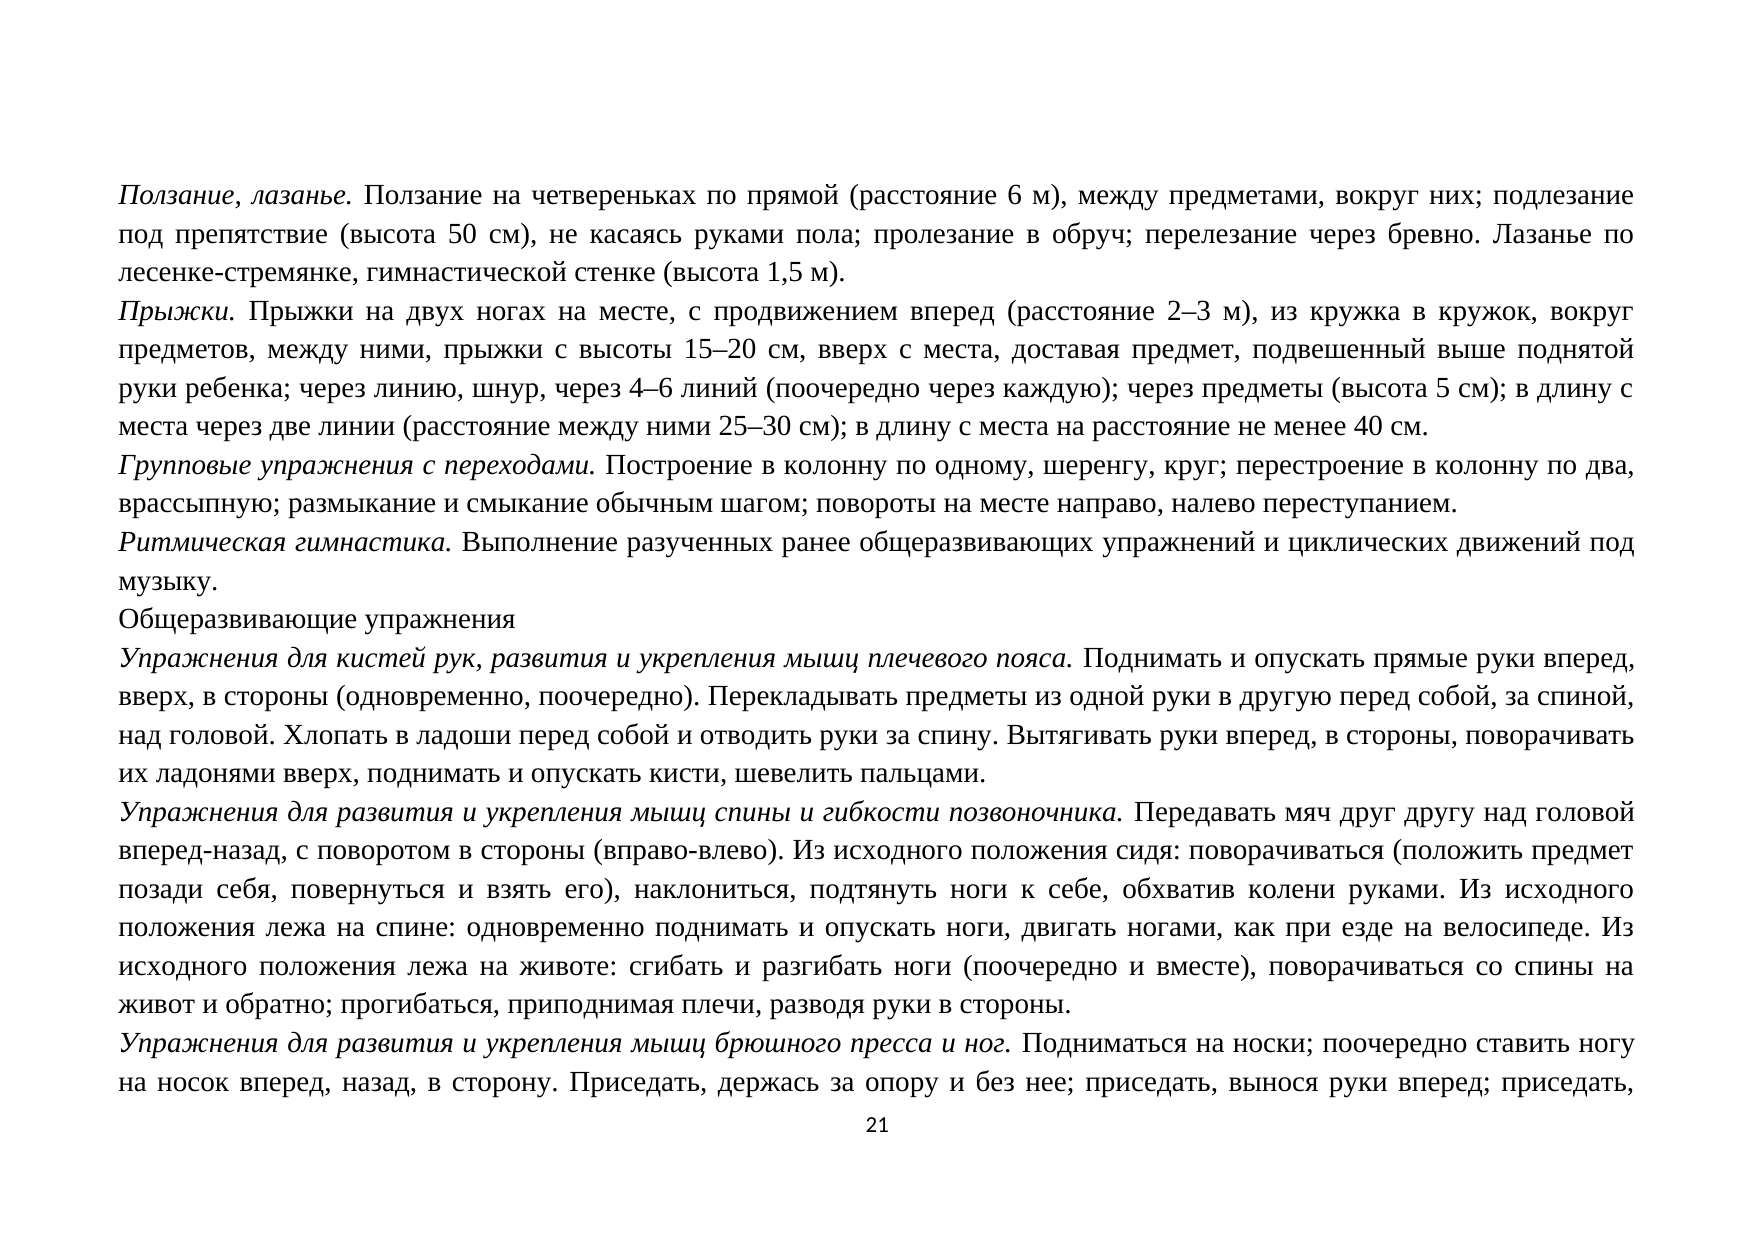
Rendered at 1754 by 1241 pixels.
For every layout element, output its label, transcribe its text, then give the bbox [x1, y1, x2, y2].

text Общеразвивающие упражнения [118, 601, 1636, 635]
text Ползание, лазанье. Ползание на четвереньках по прямой (расстояние 6 м), между предметами, вокруг них; подлезание под препятствие (высота 50 см), не касаясь руками пола; пролезание в обруч; перелезание через бревно. Лазанье по лесенке-стремянке, гимнастической стенке (высота 1,5 м). [118, 177, 1636, 288]
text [118, 1025, 1636, 1097]
text Упражнения для развития и укрепления мышц спины и гибкости позвоночника. Передавать мяч друг другу над головой вперед-назад, с поворотом в стороны (вправо-влево). Из исходного положения сидя: поворачиваться (положить предмет позади себя, повернуться и взять его), наклониться, подтянуть ноги к себе, обхватив колени руками. Из исходного положения лежа на спине: одновременно поднимать и опускать ноги, двигать ногами, как при езде на велосипеде. Из исходного положения лежа на животе: сгибать и разгибать ноги (поочередно и вместе), поворачиваться со спины на живот и обратно; прогибаться, приподнимая плечи, разводя руки в стороны. [118, 794, 1636, 1020]
text Ритмическая гимнастика. Выполнение разученных ранее общеразвивающих упражнений и циклических движений под музыку. [118, 524, 1636, 596]
text Прыжки. Прыжки на двух ногах на месте, с продвижением вперед (расстояние 2–3 м), из кружка в кружок, вокруг предметов, между ними, прыжки с высоты 15–20 см, вверх с места, доставая предмет, подвешенный выше поднятой руки ребенка; через линию, шнур, через 4–6 линий (поочередно через каждую); через предметы (высота 5 см); в длину с места через две линии (расстояние между ними 25–30 см); в длину с места на расстояние не менее 40 см. [118, 293, 1636, 442]
text Упражнения для кистей рук, развития и укрепления мышц плечевого пояса. Поднимать и опускать прямые руки вперед, вверх, в стороны (одновременно, поочередно). Перекладывать предметы из одной руки в другую перед собой, за спиной, над головой. Хлопать в ладоши перед собой и отводить руки за спину. Вытягивать руки вперед, в стороны, поворачивать их ладонями вверх, поднимать и опускать кисти, шевелить пальцами. [118, 640, 1636, 789]
text Групповые упражнения с переходами. Построение в колонну по одному, шеренгу, круг; перестроение в колонну по два, врассыпную; размыкание и смыкание обычным шагом; повороты на месте направо, налево переступанием. [118, 447, 1636, 519]
